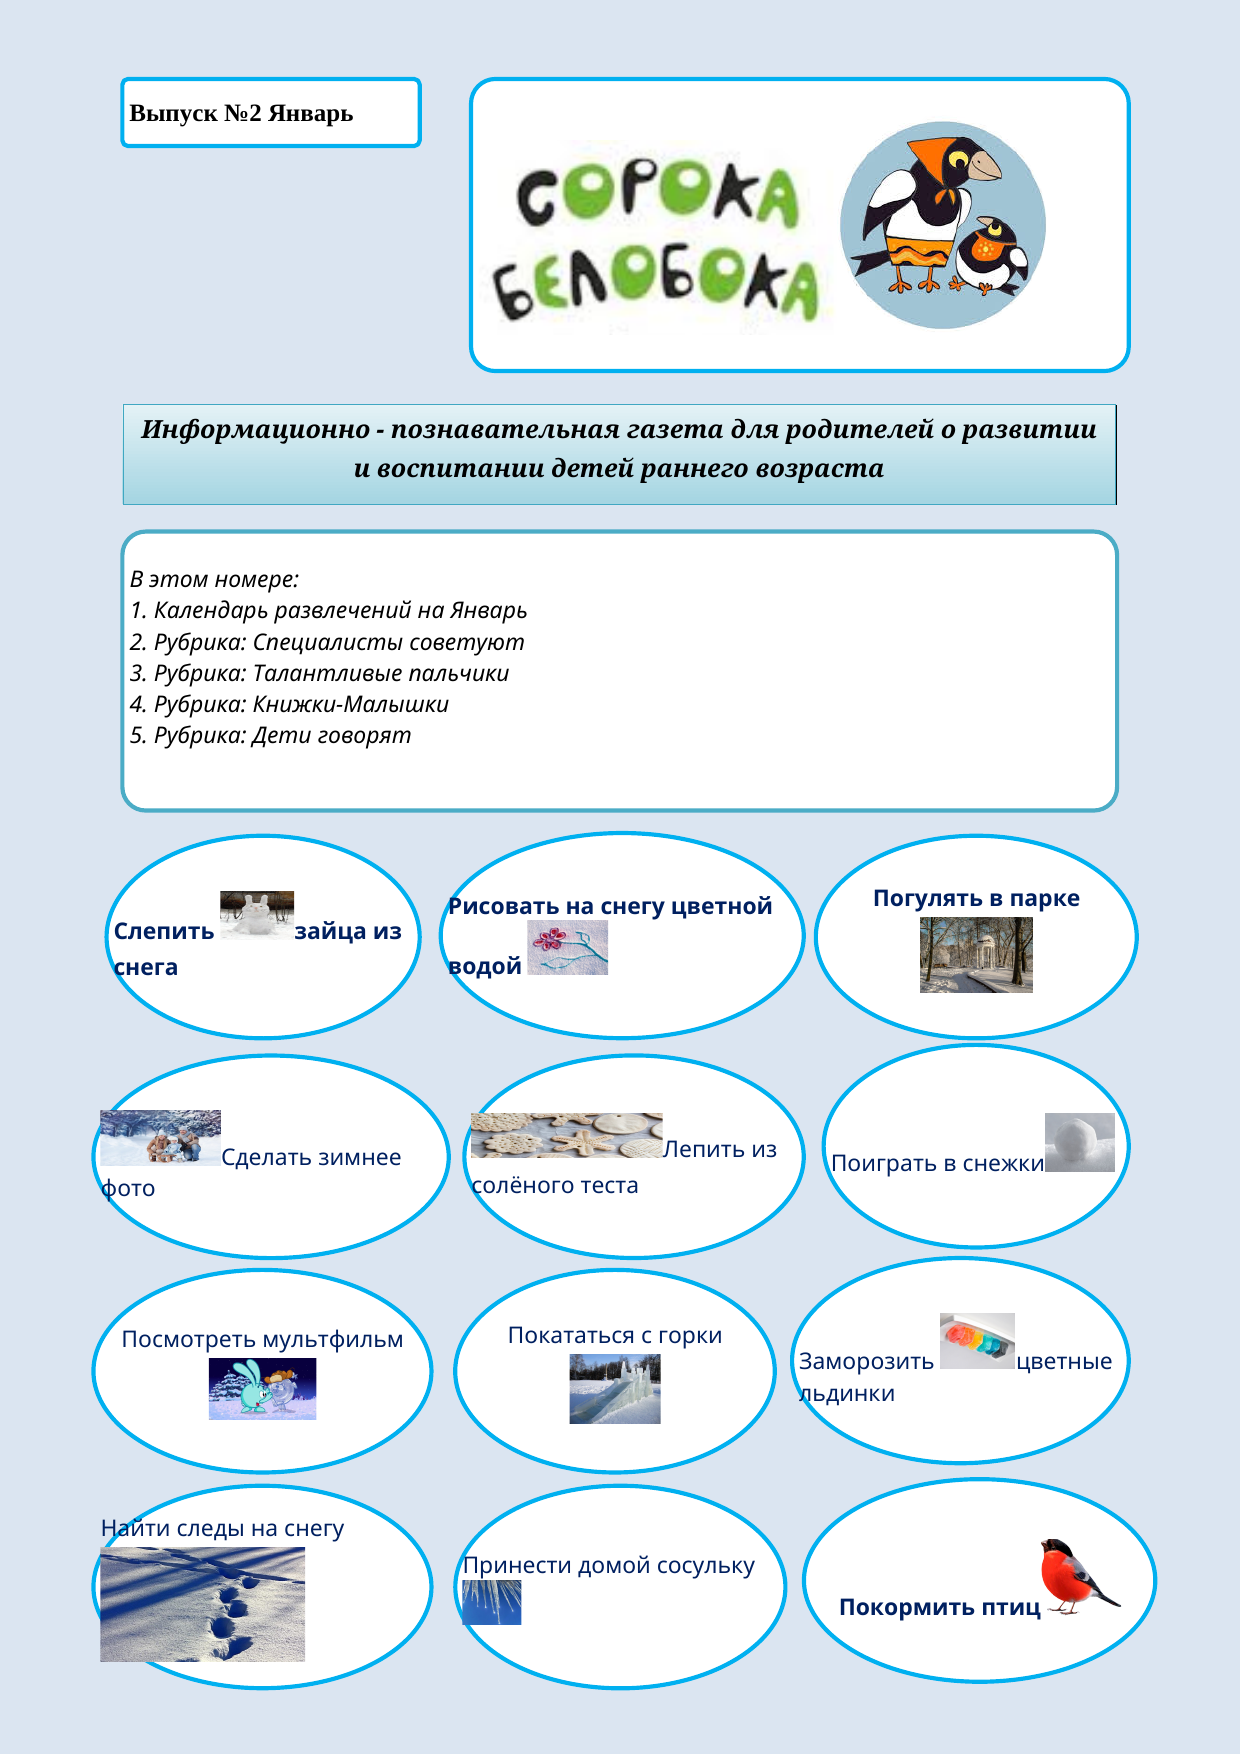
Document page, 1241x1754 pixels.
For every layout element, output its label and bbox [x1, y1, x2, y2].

picture [527, 920, 609, 975]
picture [461, 1580, 522, 1626]
picture [477, 115, 1047, 335]
picture [99, 1547, 306, 1663]
picture [470, 1113, 663, 1158]
picture [1045, 1113, 1115, 1172]
picture [220, 891, 295, 940]
picture [920, 917, 1033, 993]
picture [940, 1313, 1015, 1369]
picture [208, 1358, 317, 1420]
picture [1041, 1539, 1122, 1616]
picture [569, 1354, 661, 1424]
picture [99, 1109, 221, 1166]
